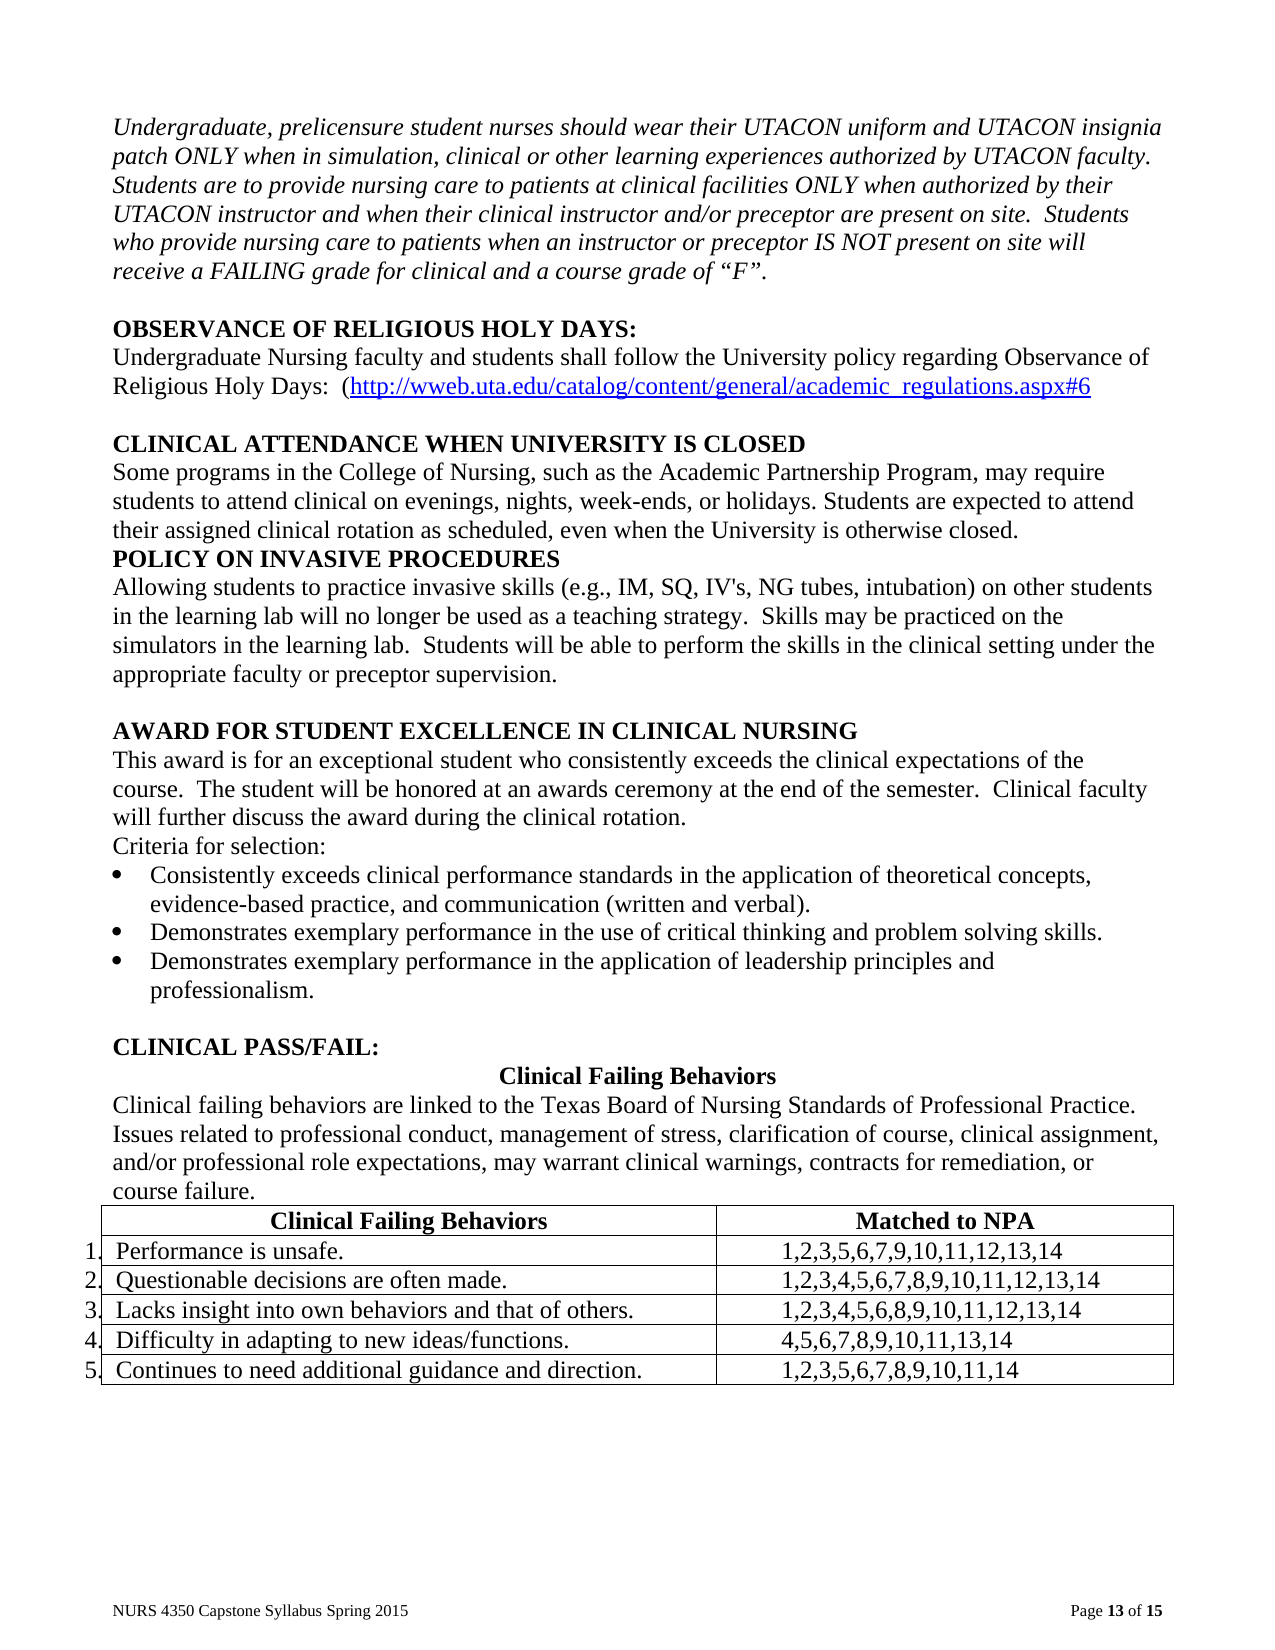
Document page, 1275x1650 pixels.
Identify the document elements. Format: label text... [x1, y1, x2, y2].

text Criteria for selection: [112, 831, 1162, 860]
text Undergraduate, prelicensure student nurses should wear their UTACON uniform and UTACON insignia patch ONLY when in simulation, clinical or other learning experiences authorized by UTACON faculty. Students are to provide nursing care to patients at clinical facilities ONLY when authorized by their UTACON instructor and when their clinical instructor and/or preceptor are present on site. Students who provide nursing care to patients when an instructor or preceptor IS NOT present on site will receive a FAILING grade for clinical and a course grade of “F”. [112, 112, 1162, 285]
text CLINICAL ATTENDANCE WHEN UNIVERSITY IS CLOSED [112, 429, 1162, 457]
title Clinical failing behaviors are linked to the Texas Board of Nursing Standards of Professional Practice. Issues related to professional conduct, management of stress, clarification of course, clinical assignment, and/or professional role expectations, may warrant clinical warnings, contracts for remediation, or course failure. [112, 1090, 1162, 1205]
table_cell 3. Lacks insight into own behaviors and that of others. [102, 1295, 716, 1324]
table_cell 5. Continues to need additional guidance and direction. [102, 1355, 716, 1384]
text CLINICAL PASS/FAIL: [112, 1032, 1162, 1061]
list Consistently exceeds clinical performance standards in the application of theoretical concepts, evidence-based practice, and communication (written and verbal). [112, 860, 1162, 917]
text Undergraduate Nursing faculty and students shall follow the University policy regarding Observance of Religious Holy Days: (http://wweb.uta.edu/catalog/content/general/academic_regulations.aspx#6 [112, 342, 1162, 400]
table_cell 1. Performance is unsafe. [102, 1236, 716, 1264]
text Allowing students to practice invasive skills (e.g., IM, SQ, IV's, NG tubes, intubation) on other students in the learning lab will no longer be used as a teaching strategy. Skills may be practiced on the simulators in the learning lab. Students will be able to perform the skills in the clinical setting under the appropriate faculty or preceptor supervision. [112, 572, 1162, 687]
list Demonstrates exemplary performance in the use of critical thinking and problem solving skills. [112, 917, 1162, 946]
table_cell 1,2,3,4,5,6,7,8,9,10,11,12,13,14 [717, 1266, 1173, 1294]
text This award is for an exceptional student who consistently exceeds the clinical expectations of the course. The student will be honored at an awards ceremony at the end of the semester. Clinical faculty will further discuss the award during the clinical rotation. [112, 745, 1162, 831]
table_cell 1,2,3,4,5,6,8,9,10,11,12,13,14 [717, 1295, 1173, 1324]
list Demonstrates exemplary performance in the application of leadership principles and professionalism. [112, 946, 1162, 1004]
text AWARD FOR STUDENT EXCELLENCE IN CLINICAL NURSING [112, 716, 1162, 745]
text Some programs in the College of Nursing, such as the Academic Partnership Program, may require students to attend clinical on evenings, nights, week-ends, or holidays. Students are expected to attend their assigned clinical rotation as scheduled, even when the University is otherwise closed. [112, 457, 1162, 544]
table_header Clinical Failing Behaviors [102, 1206, 716, 1235]
title Clinical Failing Behaviors [112, 1061, 1162, 1090]
text OBSERVANCE OF RELIGIOUS HOLY DAYS: [112, 314, 1162, 342]
table_cell 4. Difficulty in adapting to new ideas/functions. [102, 1325, 716, 1354]
table_cell 2. Questionable decisions are often made. [102, 1266, 716, 1294]
table_cell 1,2,3,5,6,7,9,10,11,12,13,14 [717, 1236, 1173, 1264]
table_cell 1,2,3,5,6,7,8,9,10,11,14 [717, 1355, 1173, 1384]
subtitle POLICY ON INVASIVE PROCEDURES [112, 544, 1162, 572]
table_header Matched to NPA [717, 1206, 1173, 1235]
table_cell 4,5,6,7,8,9,10,11,13,14 [717, 1325, 1173, 1354]
